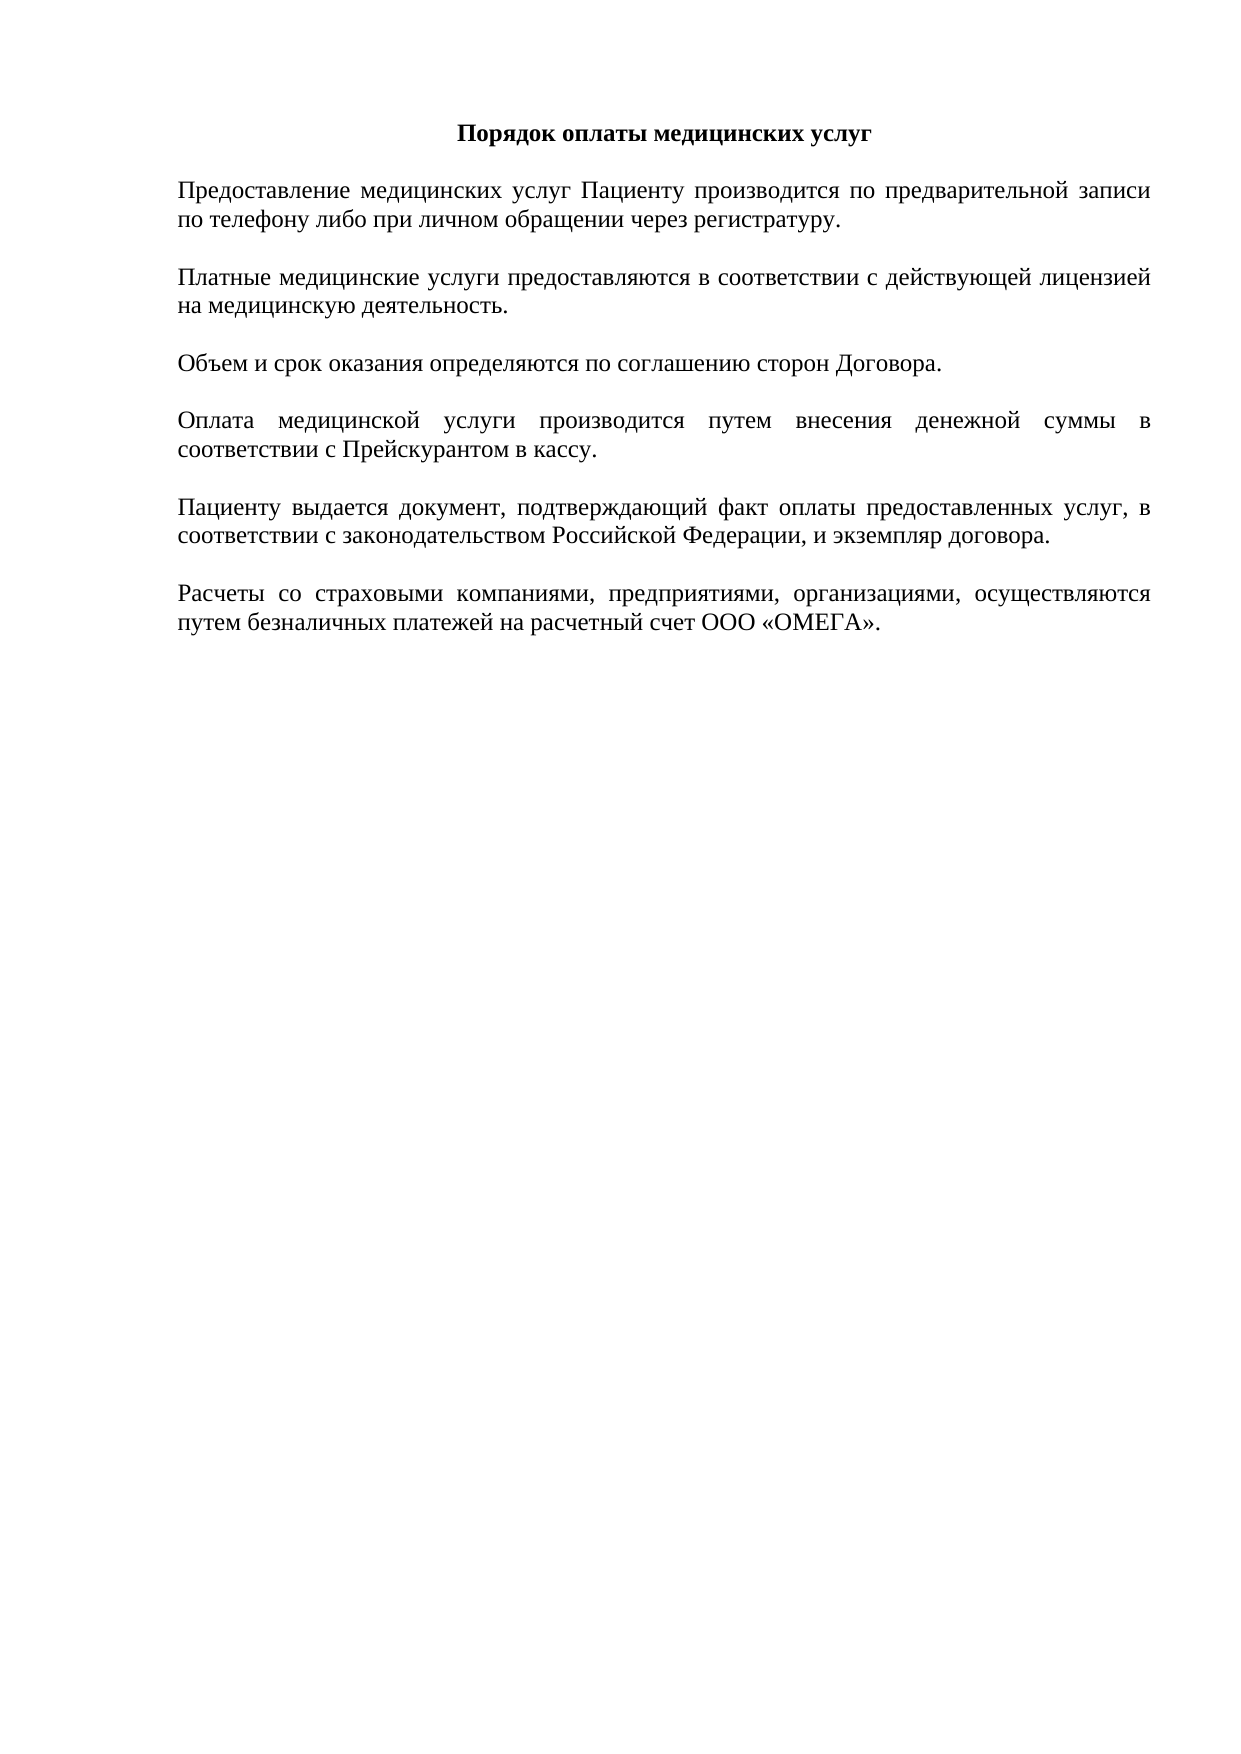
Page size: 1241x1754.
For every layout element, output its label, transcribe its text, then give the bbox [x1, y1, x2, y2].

text Расчеты со страховыми компаниями, предприятиями, организациями, осуществляются путем безналичных платежей на расчетный счет ООО «ОМЕГА». [177, 578, 1152, 636]
text Пациенту выдается документ, подтверждающий факт оплаты предоставленных услуг, в соответствии с законодательством Российской Федерации, и экземпляр договора. [177, 492, 1152, 549]
text Платные медицинские услуги предоставляются в соответствии с действующей лицензией на медицинскую деятельность. [177, 262, 1152, 319]
text Оплата медицинской услуги производится путем внесения денежной суммы в соответствии с Прейскурантом в кассу. [177, 406, 1152, 463]
text Объем и срок оказания определяются по соглашению сторон Договора. [177, 348, 1152, 377]
text Предоставление медицинских услуг Пациенту производится по предварительной записи по телефону либо при личном обращении через регистратуру. [177, 176, 1152, 233]
text Порядок оплаты медицинских услуг [177, 118, 1152, 147]
